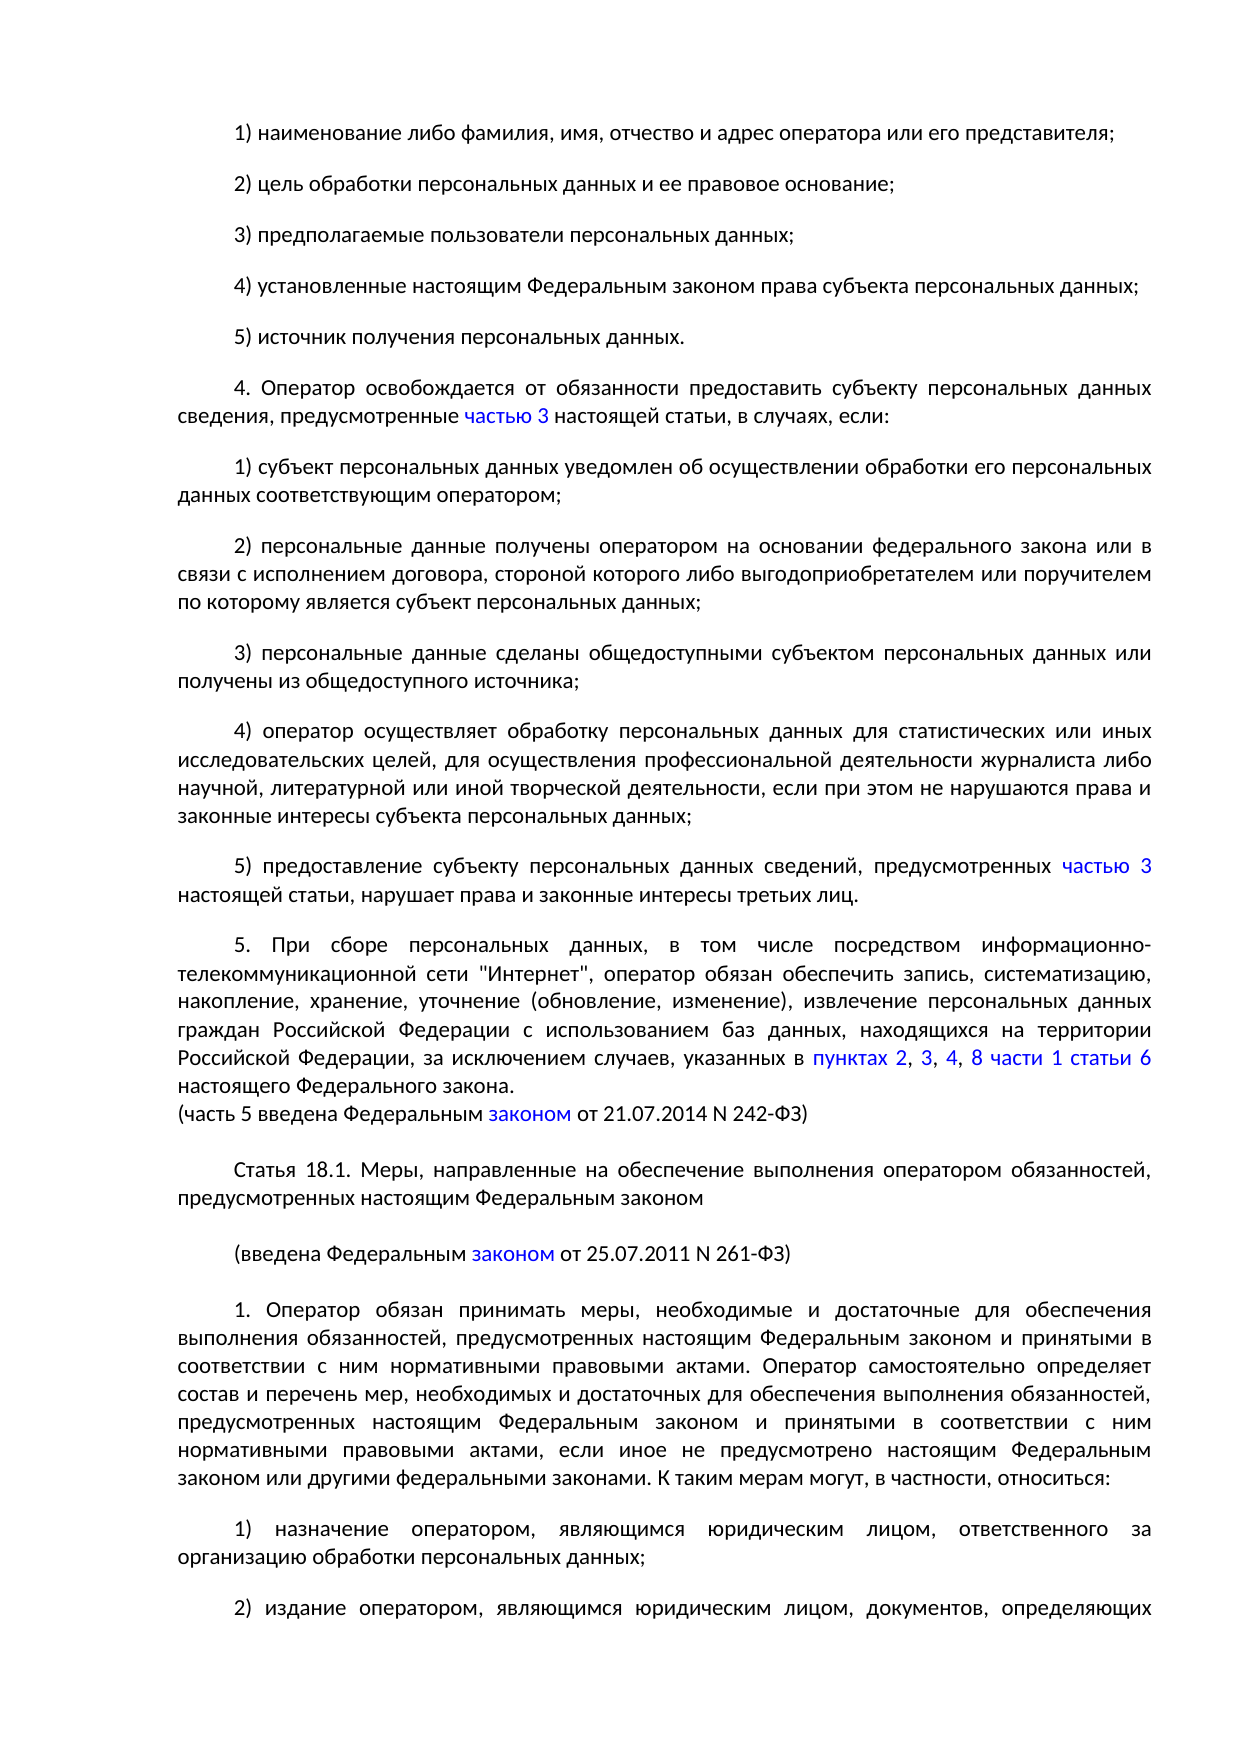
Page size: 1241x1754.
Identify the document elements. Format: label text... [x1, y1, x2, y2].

text (введена Федеральным законом от 25.07.2011 N 261-ФЗ) [177, 1239, 1152, 1267]
text 3) персональные данные сделаны общедоступными субъектом персональных данных или получены из общедоступного источника; [177, 638, 1152, 694]
text 4. Оператор освобождается от обязанности предоставить субъекту персональных данных сведения, предусмотренные частью 3 настоящей статьи, в случаях, если: [177, 373, 1152, 429]
text 3) предполагаемые пользователи персональных данных; [177, 220, 1152, 248]
text 4) оператор осуществляет обработку персональных данных для статистических или иных исследовательских целей, для осуществления профессиональной деятельности журналиста либо научной, литературной или иной творческой деятельности, если при этом не нарушаются права и законные интересы субъекта персональных данных; [177, 717, 1152, 829]
text 2) цель обработки персональных данных и ее правовое основание; [177, 169, 1152, 197]
text 1) субъект персональных данных уведомлен об осуществлении обработки его персональных данных соответствующим оператором; [177, 452, 1152, 508]
text 1) назначение оператором, являющимся юридическим лицом, ответственного за организацию обработки персональных данных; [177, 1514, 1152, 1570]
text 1) наименование либо фамилия, имя, отчество и адрес оператора или его представителя; [177, 118, 1152, 146]
text 5. При сборе персональных данных, в том числе посредством информационно-телекоммуникационной сети "Интернет", оператор обязан обеспечить запись, систематизацию, накопление, хранение, уточнение (обновление, изменение), извлечение персональных данных граждан Российской Федерации с использованием баз данных, находящихся на территории Российской Федерации, за исключением случаев, указанных в пунктах 2, 3, 4, 8 части 1 статьи 6 настоящего Федерального закона. [177, 931, 1152, 1099]
text 4) установленные настоящим Федеральным законом права субъекта персональных данных; [177, 271, 1152, 299]
text 2) персональные данные получены оператором на основании федерального закона или в связи с исполнением договора, стороной которого либо выгодоприобретателем или поручителем по которому является субъект персональных данных; [177, 531, 1152, 615]
text (часть 5 введена Федеральным законом от 21.07.2014 N 242-ФЗ) [177, 1099, 1152, 1127]
text 5) источник получения персональных данных. [177, 322, 1152, 350]
text Статья 18.1. Меры, направленные на обеспечение выполнения оператором обязанностей, предусмотренных настоящим Федеральным законом [177, 1155, 1152, 1211]
text 5) предоставление субъекту персональных данных сведений, предусмотренных частью 3 настоящей статьи, нарушает права и законные интересы третьих лиц. [177, 852, 1152, 908]
text 1. Оператор обязан принимать меры, необходимые и достаточные для обеспечения выполнения обязанностей, предусмотренных настоящим Федеральным законом и принятыми в соответствии с ним нормативными правовыми актами. Оператор самостоятельно определяет состав и перечень мер, необходимых и достаточных для обеспечения выполнения обязанностей, предусмотренных настоящим Федеральным законом и принятыми в соответствии с ним нормативными правовыми актами, если иное не предусмотрено настоящим Федеральным законом или другими федеральными законами. К таким мерам могут, в частности, относиться: [177, 1295, 1152, 1491]
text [177, 1593, 1152, 1621]
